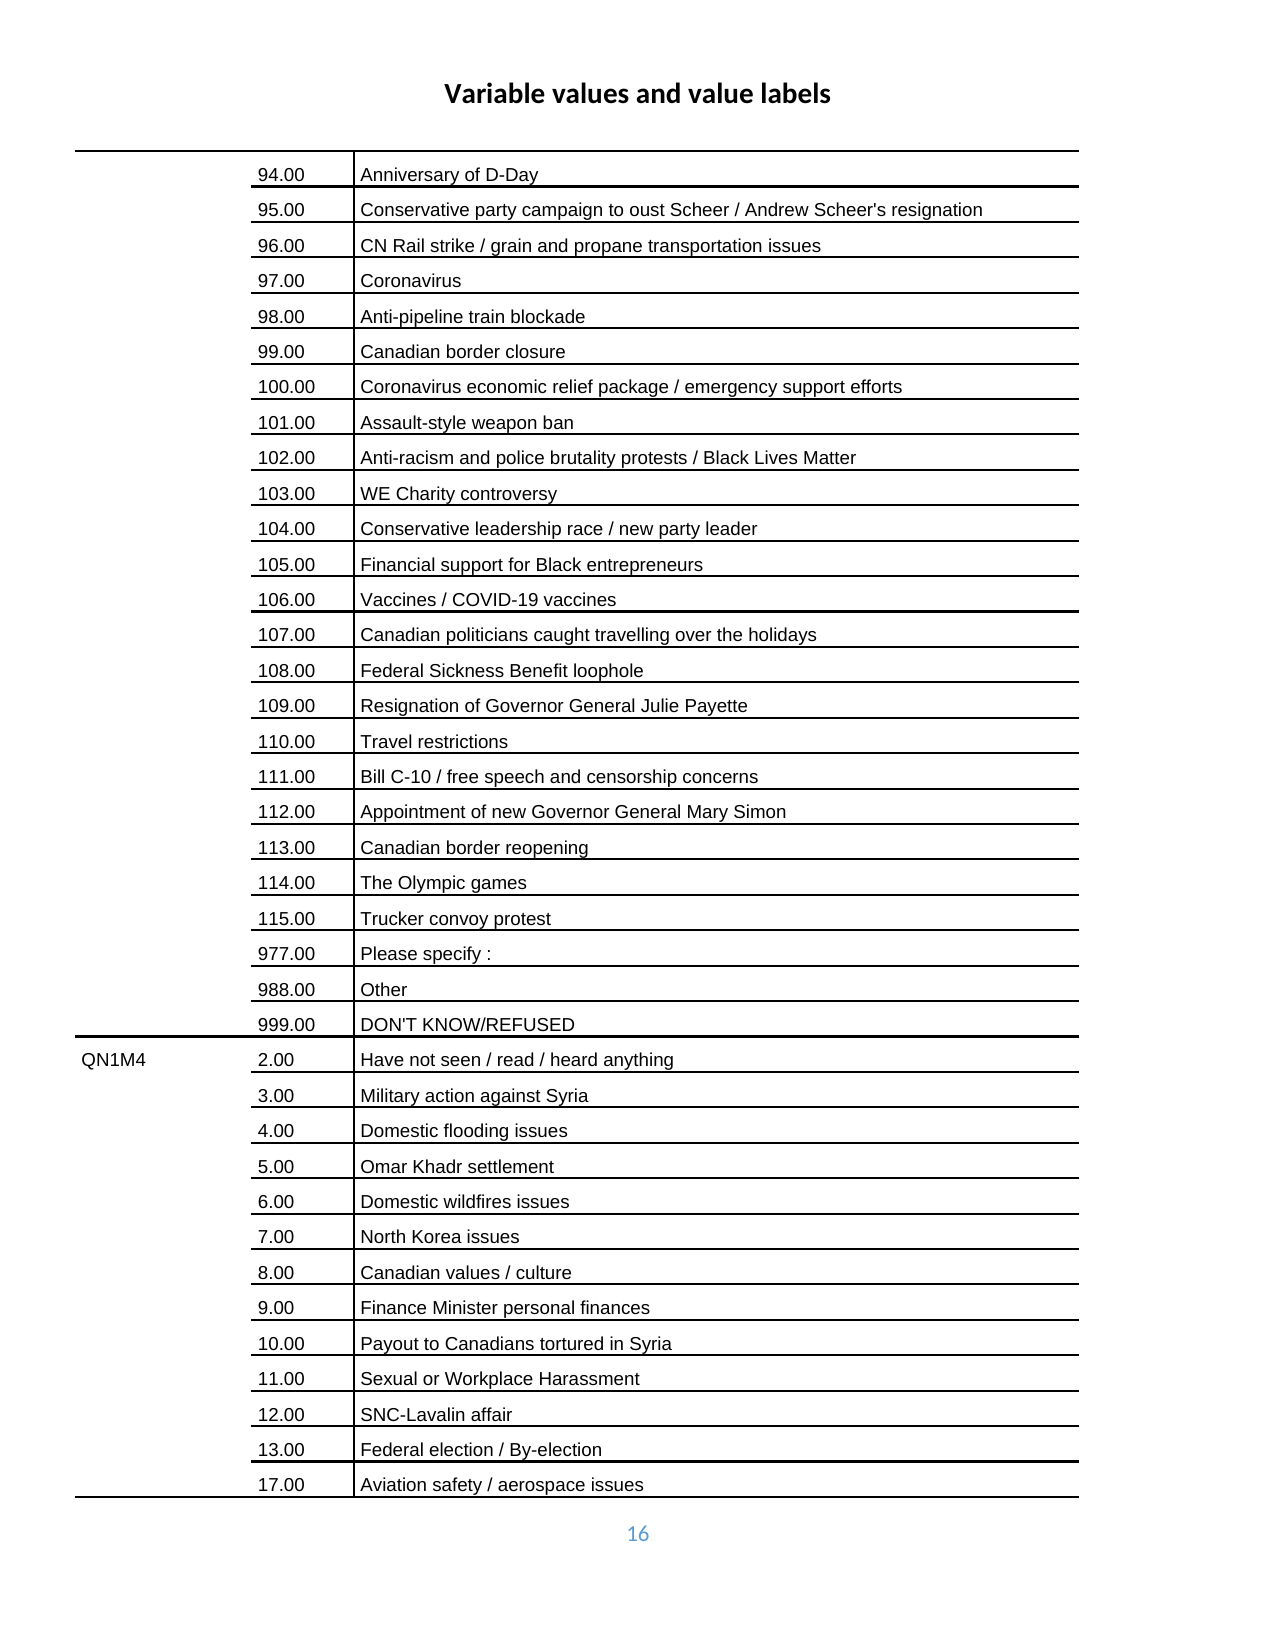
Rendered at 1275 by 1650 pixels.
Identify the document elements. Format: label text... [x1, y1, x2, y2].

table_cell 11.00 [251, 1356, 353, 1389]
table_cell 13.00 [251, 1427, 353, 1460]
table_cell Federal election / By-election [355, 1427, 1079, 1460]
table_cell 96.00 [251, 223, 353, 256]
table_cell Canadian values / culture [355, 1250, 1079, 1283]
table_cell 107.00 [251, 613, 353, 646]
table_cell Federal Sickness Benefit loophole [355, 648, 1079, 681]
table_cell Anniversary of D-Day [355, 152, 1079, 185]
table_cell Vaccines / COVID-19 vaccines [355, 577, 1079, 610]
table_cell 999.00 [251, 1002, 353, 1035]
table_cell 114.00 [251, 860, 353, 894]
table_cell 108.00 [251, 648, 353, 681]
table_cell 12.00 [251, 1392, 353, 1425]
table_cell Appointment of new Governor General Mary Simon [355, 790, 1079, 823]
table_cell 94.00 [251, 152, 353, 185]
table_cell Bill C-10 / free speech and censorship concerns [355, 754, 1079, 787]
table_cell Conservative leadership race / new party leader [355, 506, 1079, 539]
table_cell QN1M4 [75, 1038, 251, 1496]
table_cell Coronavirus [355, 258, 1079, 292]
table_cell 103.00 [251, 471, 353, 504]
table_cell Anti-racism and police brutality protests / Black Lives Matter [355, 435, 1079, 469]
table_cell Military action against Syria [355, 1073, 1079, 1106]
table_cell 977.00 [251, 931, 353, 964]
table_cell 99.00 [251, 329, 353, 362]
table_cell Domestic wildfires issues [355, 1179, 1079, 1212]
table_cell Please specify : [355, 931, 1079, 964]
table_cell 7.00 [251, 1215, 353, 1248]
table_cell 3.00 [251, 1073, 353, 1106]
table_cell 5.00 [251, 1144, 353, 1177]
table_cell Omar Khadr settlement [355, 1144, 1079, 1177]
table_cell Canadian border reopening [355, 825, 1079, 858]
table_cell 109.00 [251, 683, 353, 717]
table_cell Financial support for Black entrepreneurs [355, 542, 1079, 575]
table_cell 113.00 [251, 825, 353, 858]
table_cell North Korea issues [355, 1215, 1079, 1248]
table_cell Travel restrictions [355, 719, 1079, 752]
table_cell CN Rail strike / grain and propane transportation issues [355, 223, 1079, 256]
table_cell 98.00 [251, 294, 353, 327]
table_cell 106.00 [251, 577, 353, 610]
table_cell Payout to Canadians tortured in Syria [355, 1321, 1079, 1354]
table_cell 10.00 [251, 1321, 353, 1354]
table_cell 95.00 [251, 188, 353, 221]
table_cell Sexual or Workplace Harassment [355, 1356, 1079, 1389]
table_cell 110.00 [251, 719, 353, 752]
table_cell 2.00 [251, 1038, 353, 1071]
table_cell 111.00 [251, 754, 353, 787]
table_cell SNC-Lavalin affair [355, 1392, 1079, 1425]
table_cell Other [355, 967, 1079, 1000]
table_cell WE Charity controversy [355, 471, 1079, 504]
table_cell Trucker convoy protest [355, 896, 1079, 929]
table_cell Aviation safety / aerospace issues [355, 1463, 1079, 1496]
table_cell Canadian politicians caught travelling over the holidays [355, 613, 1079, 646]
table_cell 6.00 [251, 1179, 353, 1212]
table_cell Assault-style weapon ban [355, 400, 1079, 433]
table_cell 17.00 [251, 1463, 353, 1496]
table_cell 8.00 [251, 1250, 353, 1283]
table_cell 102.00 [251, 435, 353, 469]
table_cell DON'T KNOW/REFUSED [355, 1002, 1079, 1035]
table_cell 988.00 [251, 967, 353, 1000]
table_cell 112.00 [251, 790, 353, 823]
table_cell 104.00 [251, 506, 353, 539]
table_cell 100.00 [251, 365, 353, 398]
table_cell The Olympic games [355, 860, 1079, 894]
table_cell Resignation of Governor General Julie Payette [355, 683, 1079, 717]
table_cell Canadian border closure [355, 329, 1079, 362]
table_cell Domestic flooding issues [355, 1108, 1079, 1142]
table_cell Anti-pipeline train blockade [355, 294, 1079, 327]
table_cell Have not seen / read / heard anything [355, 1038, 1079, 1071]
table_cell 4.00 [251, 1108, 353, 1142]
table_cell Finance Minister personal finances [355, 1285, 1079, 1319]
table_cell 115.00 [251, 896, 353, 929]
table_cell 97.00 [251, 258, 353, 292]
table_cell Conservative party campaign to oust Scheer / Andrew Scheer's resignation [355, 188, 1079, 221]
table_cell 9.00 [251, 1285, 353, 1319]
table_cell 105.00 [251, 542, 353, 575]
table_cell 101.00 [251, 400, 353, 433]
table_cell Coronavirus economic relief package / emergency support efforts [355, 365, 1079, 398]
